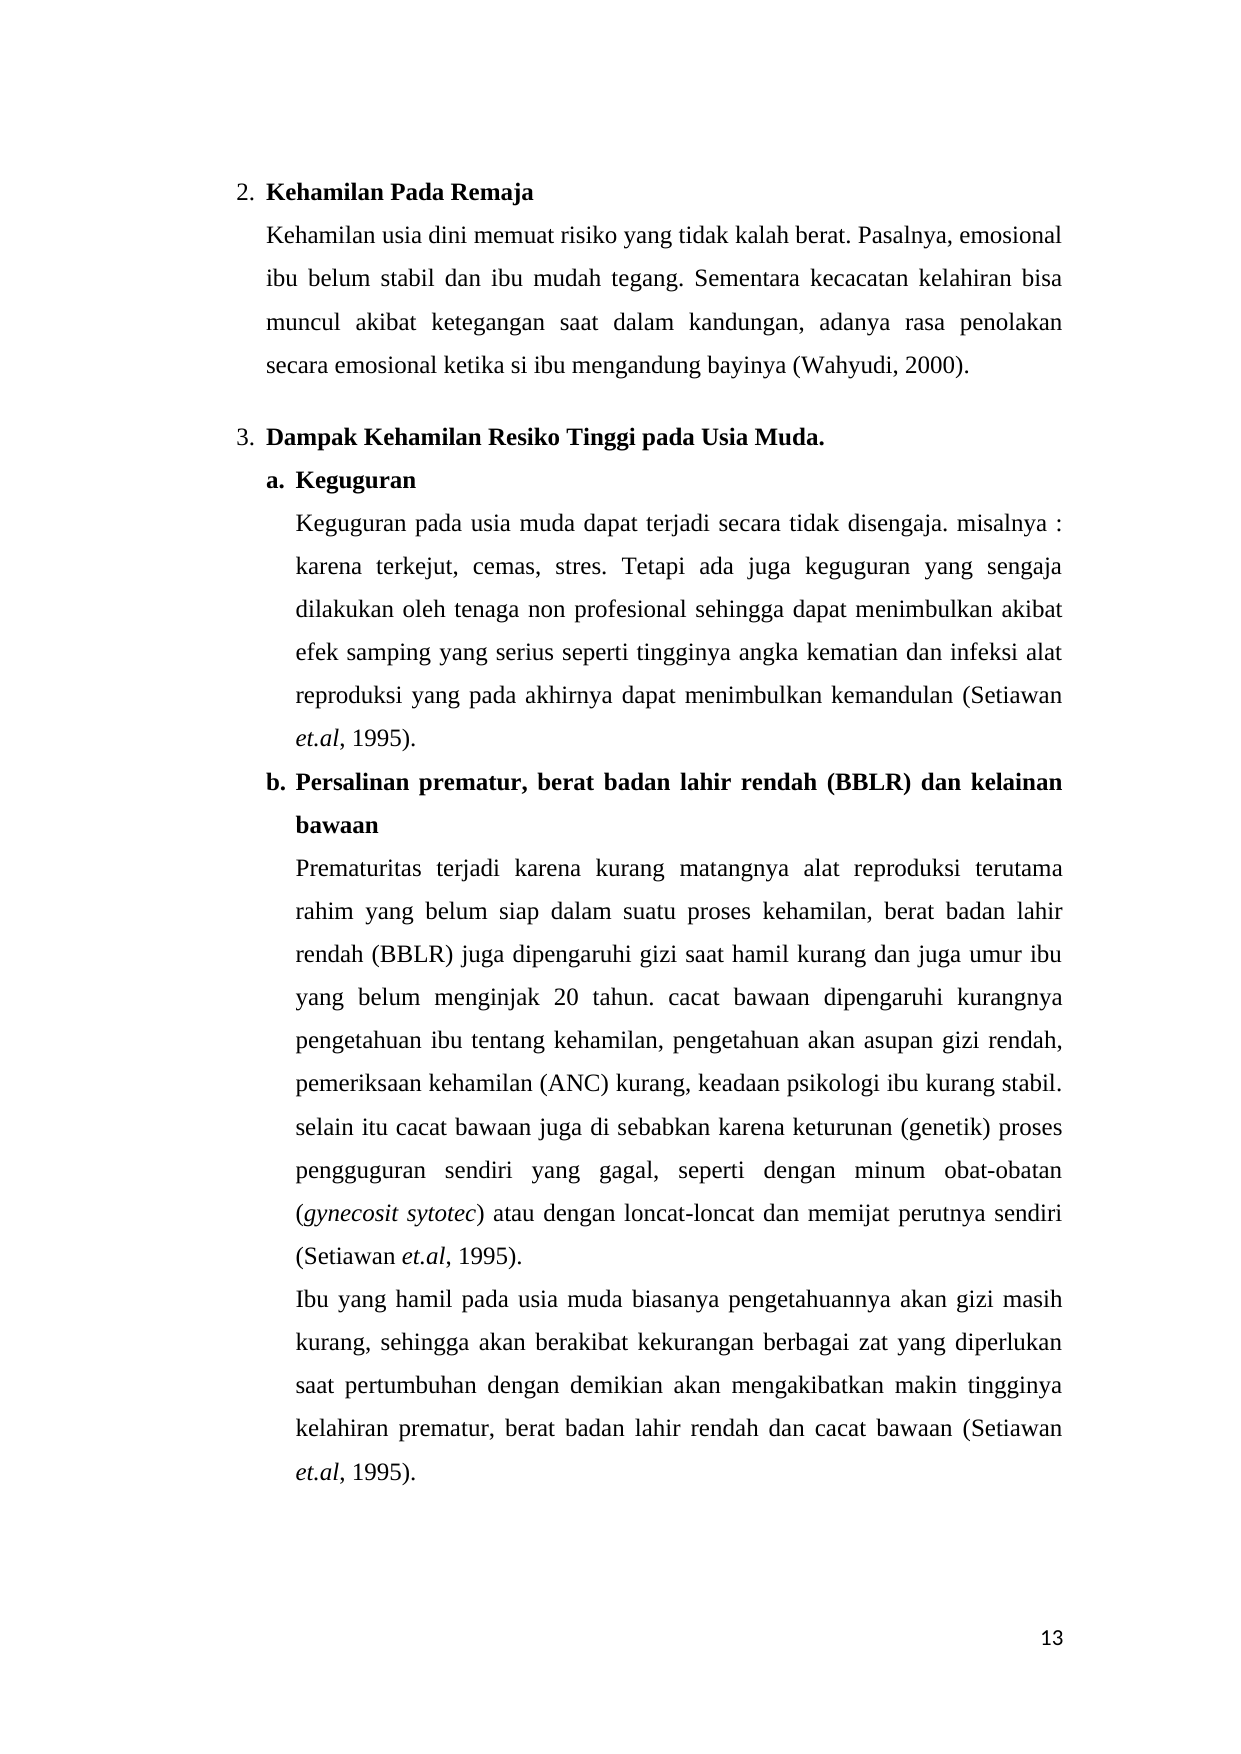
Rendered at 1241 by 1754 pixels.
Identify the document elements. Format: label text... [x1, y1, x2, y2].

list Dampak Kehamilan Resiko Tinggi pada Usia Muda. [236, 422, 1063, 450]
list Kehamilan usia dini memuat risiko yang tidak kalah berat. Pasalnya, emosional ibu belum stabil dan ibu mudah tegang. Sementara kecacatan kelahiran bisa muncul akibat ketegangan saat dalam kandungan, adanya rasa penolakan secara emosional ketika si ibu mengandung bayinya (Wahyudi, 2000). [266, 220, 1063, 378]
list Prematuritas terjadi karena kurang matangnya alat reproduksi terutama rahim yang belum siap dalam suatu proses kehamilan, berat badan lahir rendah (BBLR) juga dipengaruhi gizi saat hamil kurang dan juga umur ibu yang belum menginjak 20 tahun. cacat bawaan dipengaruhi kurangnya pengetahuan ibu tentang kehamilan, pengetahuan akan asupan gizi rendah, pemeriksaan kehamilan (ANC) kurang, keadaan psikologi ibu kurang stabil. selain itu cacat bawaan juga di sebabkan karena keturunan (genetik) proses pengguguran sendiri yang gagal, seperti dengan minum obat-obatan (gynecosit sytotec) atau dengan loncat-loncat dan memijat perutnya sendiri (Setiawan et.al, 1995). [295, 853, 1063, 1270]
list Kehamilan Pada Remaja [236, 177, 1063, 206]
list Ibu yang hamil pada usia muda biasanya pengetahuannya akan gizi masih kurang, sehingga akan berakibat kekurangan berbagai zat yang diperlukan saat pertumbuhan dengan demikian akan mengakibatkan makin tingginya kelahiran prematur, berat badan lahir rendah dan cacat bawaan (Setiawan et.al, 1995). [295, 1284, 1063, 1485]
list Keguguran pada usia muda dapat terjadi secara tidak disengaja. misalnya : karena terkejut, cemas, stres. Tetapi ada juga keguguran yang sengaja dilakukan oleh tenaga non profesional sehingga dapat menimbulkan akibat efek samping yang serius seperti tingginya angka kematian dan infeksi alat reproduksi yang pada akhirnya dapat menimbulkan kemandulan (Setiawan et.al, 1995). [295, 508, 1063, 752]
list Persalinan prematur, berat badan lahir rendah (BBLR) dan kelainan bawaan [266, 767, 1063, 838]
list Keguguran [266, 465, 1063, 493]
